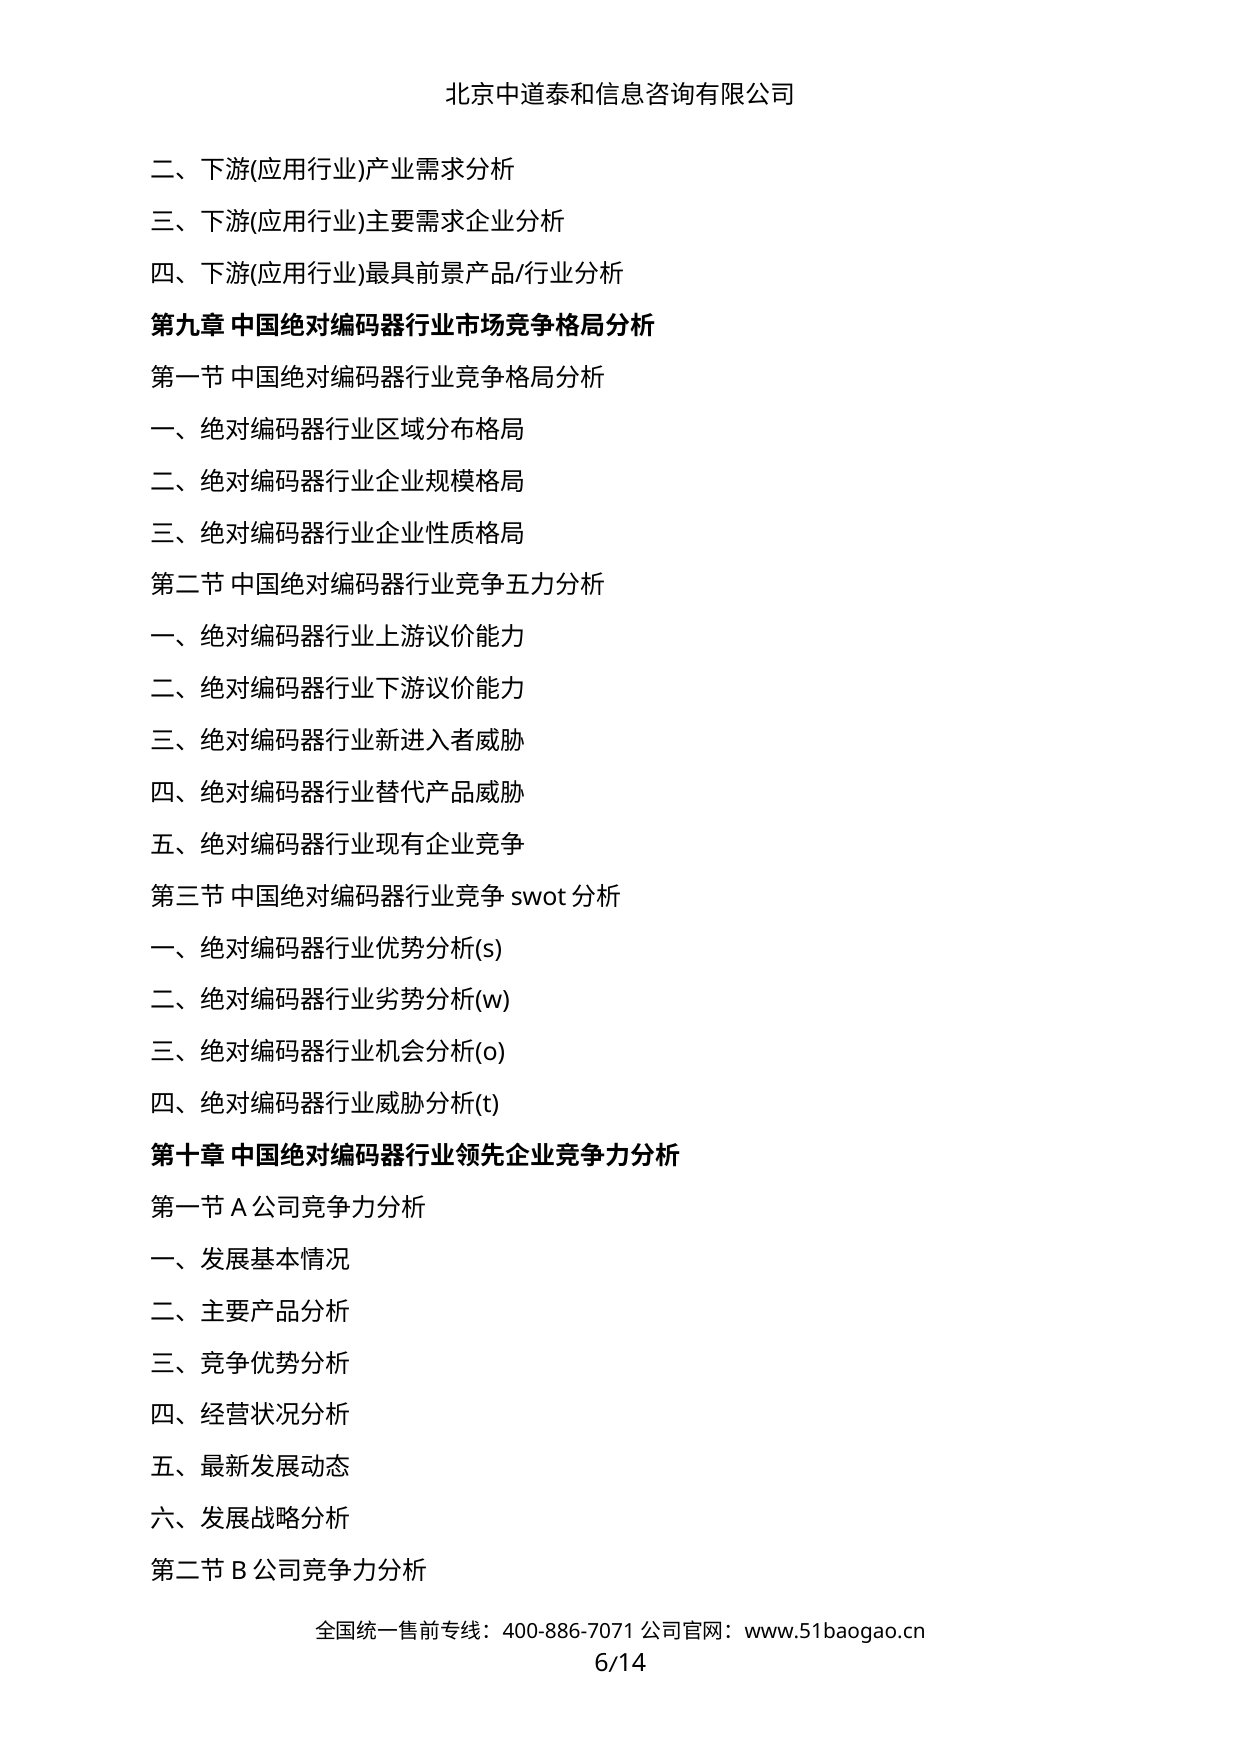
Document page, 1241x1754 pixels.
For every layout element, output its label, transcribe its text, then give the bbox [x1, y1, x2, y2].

text 三、绝对编码器行业新进入者威胁 [150, 721, 1090, 757]
text 三、绝对编码器行业企业性质格局 [150, 513, 1090, 549]
text 一、绝对编码器行业区域分布格局 [150, 409, 1090, 446]
text 三、竞争优势分析 [150, 1343, 1090, 1379]
text 二、绝对编码器行业下游议价能力 [150, 669, 1090, 705]
text 二、下游(应用行业)产业需求分析 [150, 150, 1090, 186]
text 一、绝对编码器行业优势分析(s) [150, 928, 1090, 964]
text 第一节 中国绝对编码器行业竞争格局分析 [150, 357, 1090, 394]
text 第三节 中国绝对编码器行业竞争swot分析 [150, 876, 1090, 912]
text 五、绝对编码器行业现有企业竞争 [150, 824, 1090, 861]
text 二、绝对编码器行业企业规模格局 [150, 461, 1090, 497]
text 三、绝对编码器行业机会分析(o) [150, 1032, 1090, 1068]
text 四、经营状况分析 [150, 1395, 1090, 1431]
text 三、下游(应用行业)主要需求企业分析 [150, 202, 1090, 238]
text 一、发展基本情况 [150, 1239, 1090, 1276]
text 第二节 中国绝对编码器行业竞争五力分析 [150, 565, 1090, 601]
text 四、绝对编码器行业威胁分析(t) [150, 1084, 1090, 1120]
text 第一节 A公司竞争力分析 [150, 1187, 1090, 1224]
text 二、绝对编码器行业劣势分析(w) [150, 980, 1090, 1016]
text 第十章 中国绝对编码器行业领先企业竞争力分析 [150, 1136, 1090, 1172]
text 六、发展战略分析 [150, 1499, 1090, 1535]
text 第九章 中国绝对编码器行业市场竞争格局分析 [150, 306, 1090, 342]
text 四、下游(应用行业)最具前景产品/行业分析 [150, 254, 1090, 290]
text 一、绝对编码器行业上游议价能力 [150, 617, 1090, 653]
text 第二节 B公司竞争力分析 [150, 1551, 1090, 1587]
text 五、最新发展动态 [150, 1447, 1090, 1483]
text 四、绝对编码器行业替代产品威胁 [150, 772, 1090, 809]
text 二、主要产品分析 [150, 1291, 1090, 1327]
